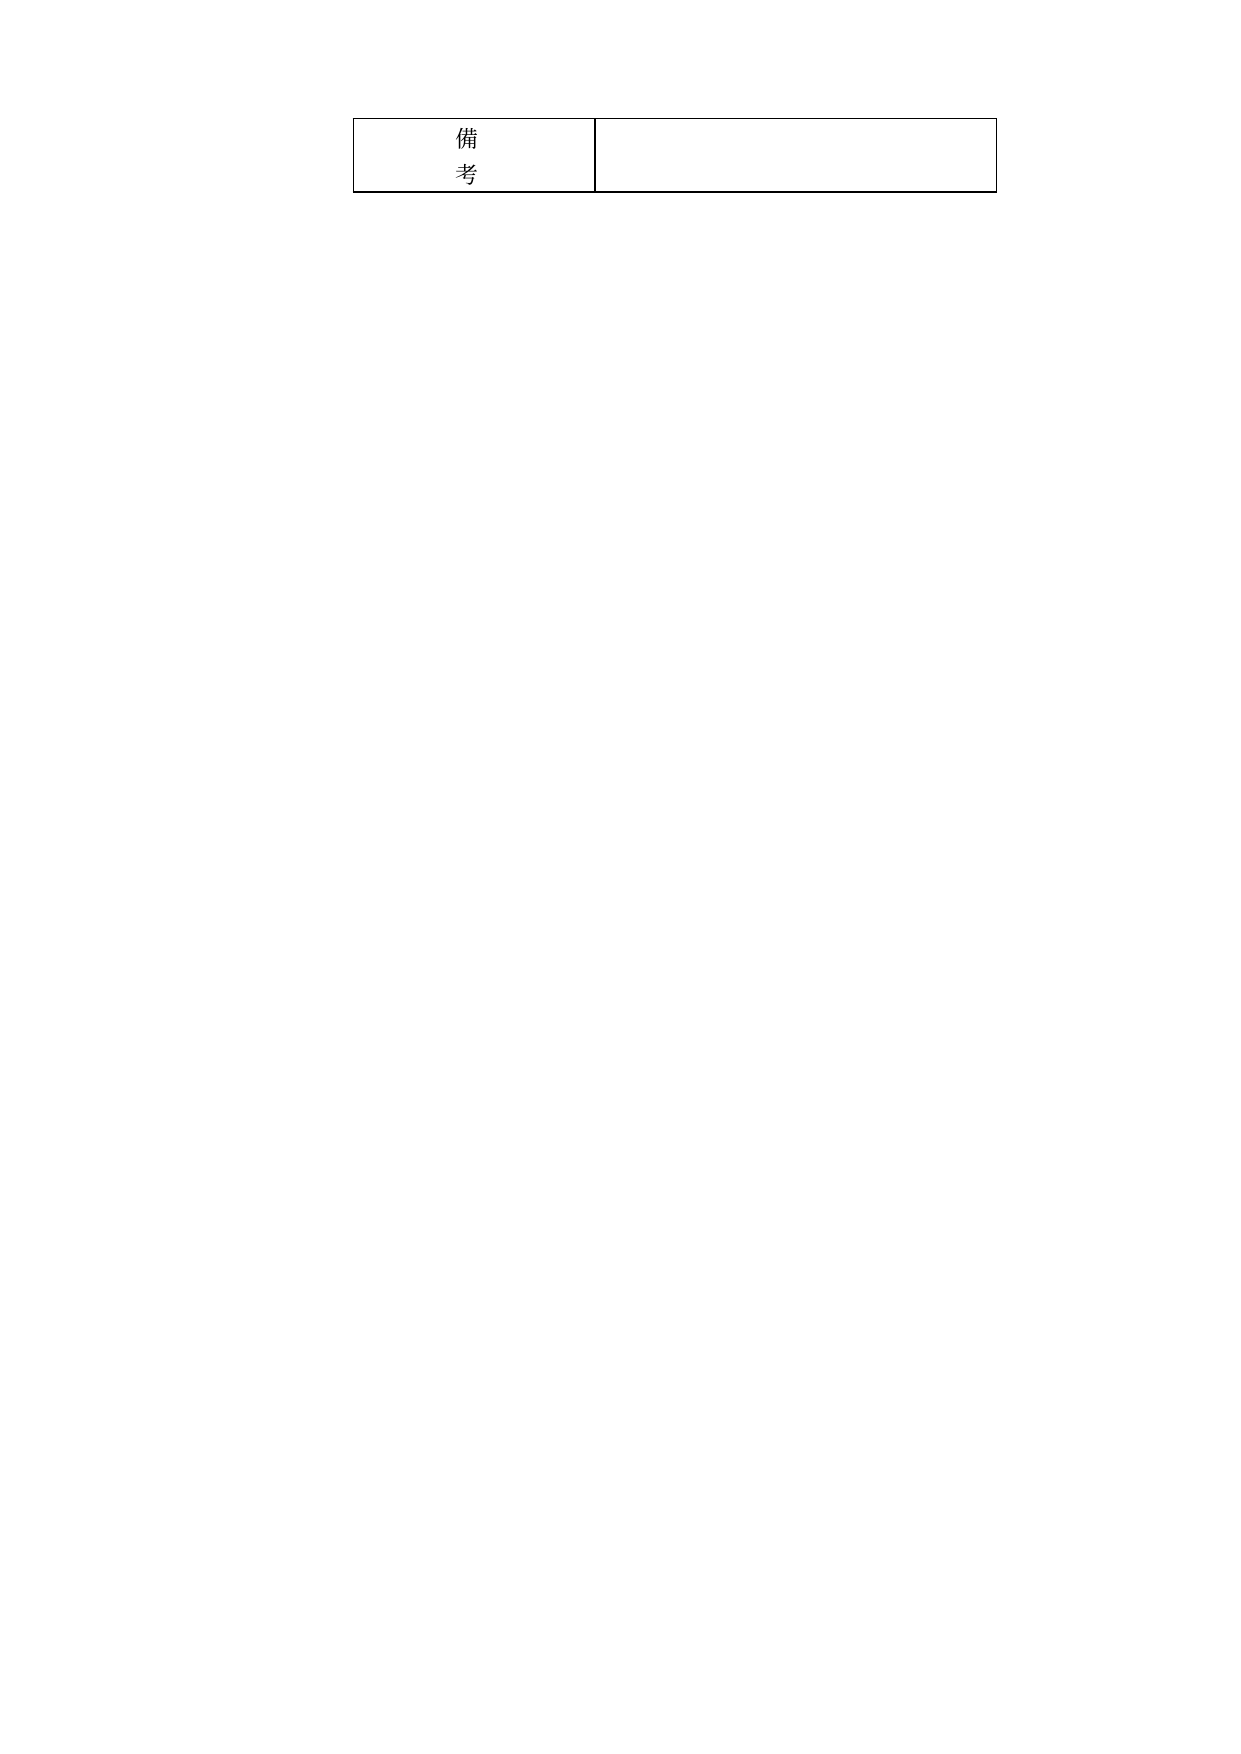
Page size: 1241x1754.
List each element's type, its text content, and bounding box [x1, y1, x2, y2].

table_cell [596, 119, 996, 191]
table_cell 備 考 [354, 119, 594, 191]
